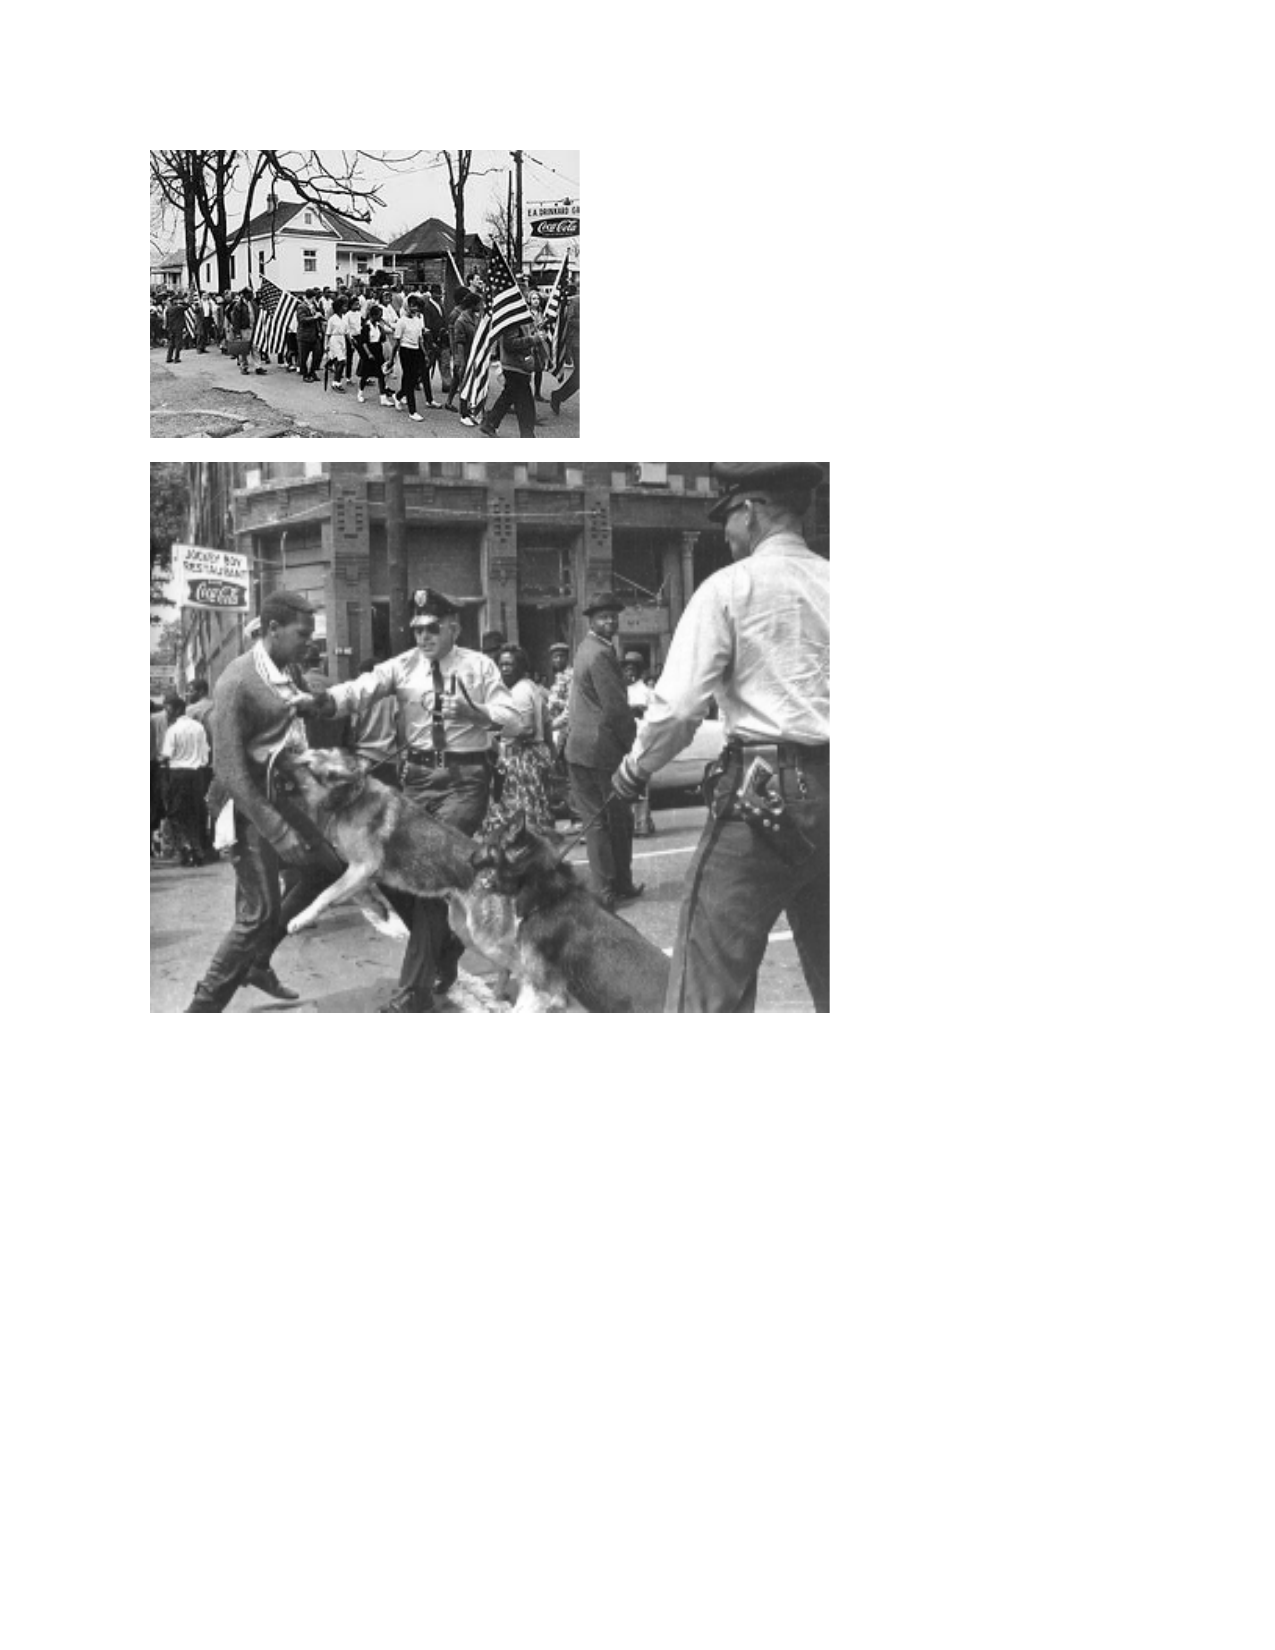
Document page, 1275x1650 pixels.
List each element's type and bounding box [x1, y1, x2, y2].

picture [150, 150, 580, 438]
picture [150, 462, 830, 1013]
